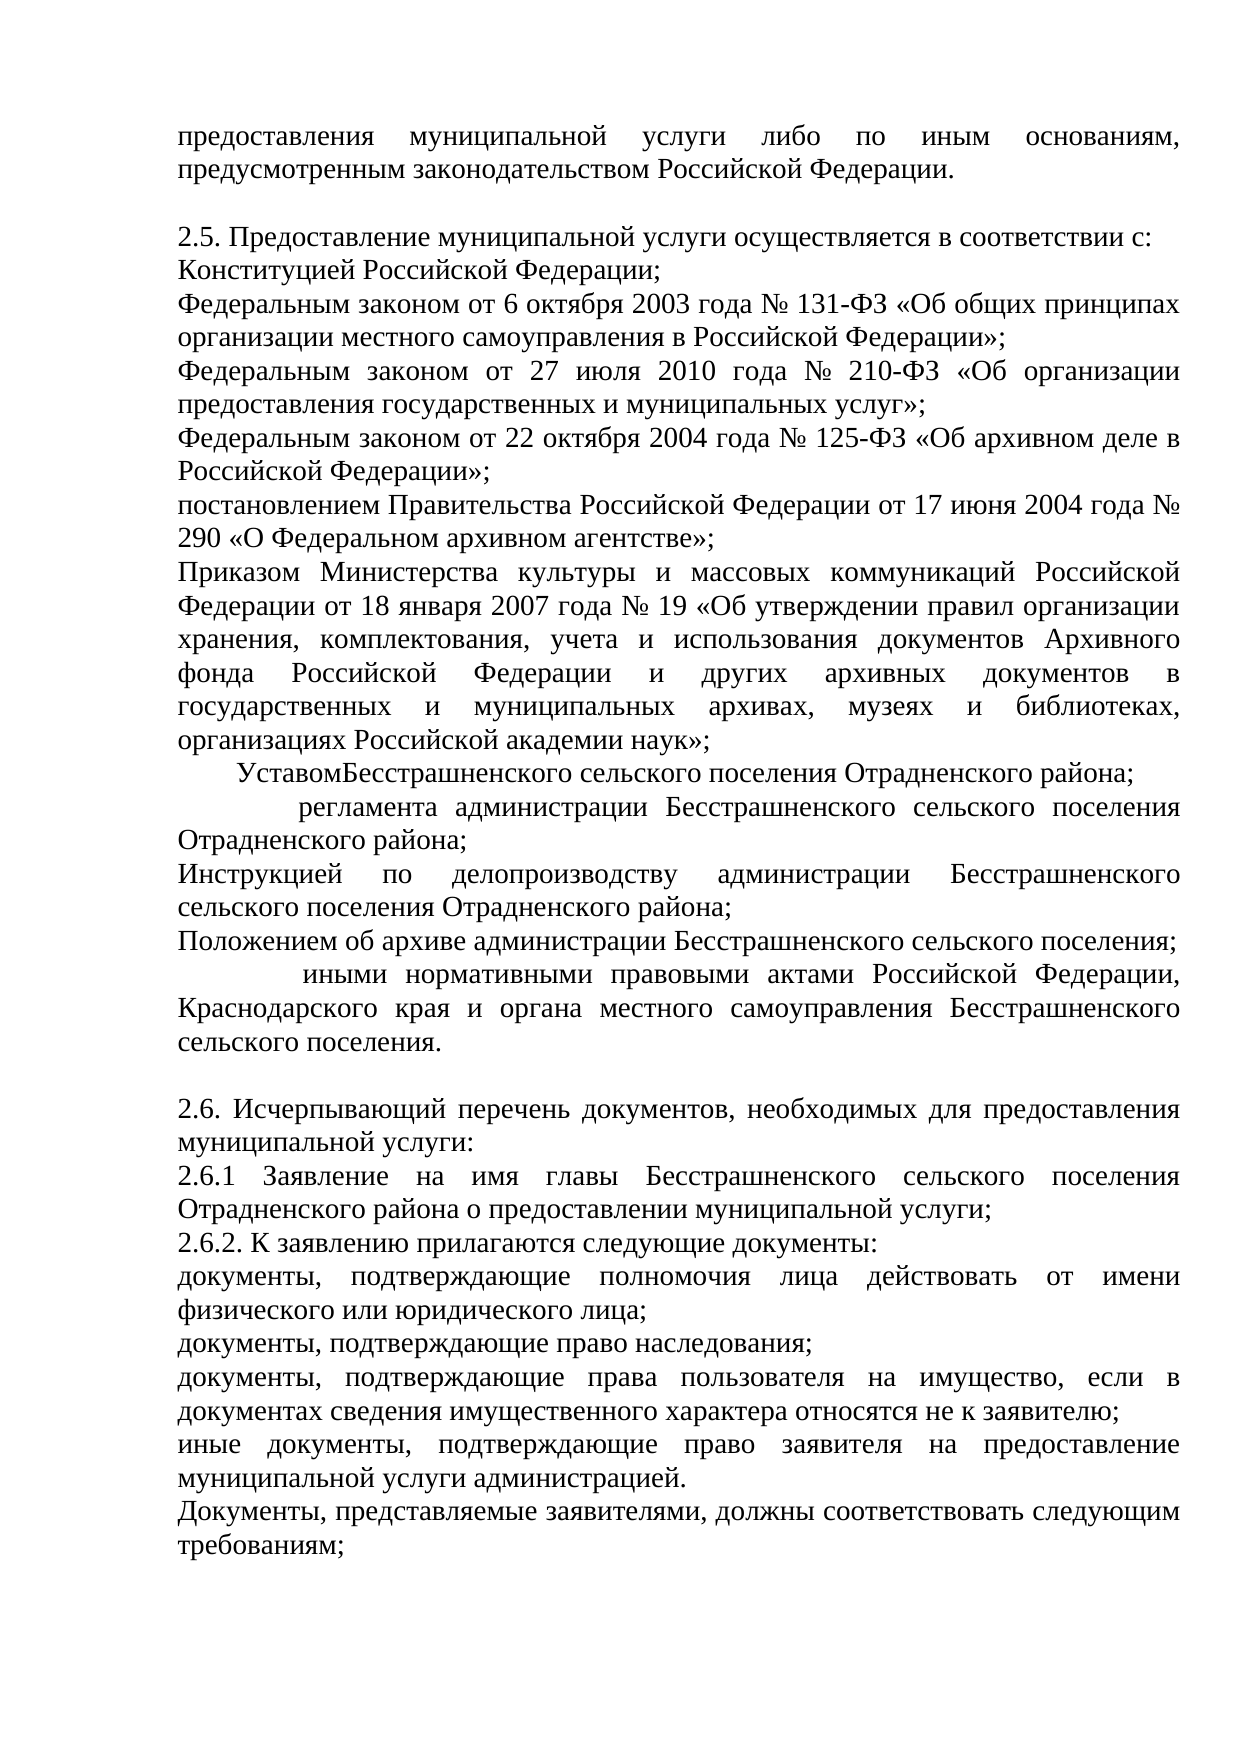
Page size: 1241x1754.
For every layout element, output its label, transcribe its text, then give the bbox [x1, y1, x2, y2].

text Конституцией Российской Федерации; [177, 252, 1181, 286]
text документы, подтверждающие права пользователя на имущество, если в документах сведения имущественного характера относятся не к заявителю; [177, 1359, 1181, 1426]
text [177, 118, 1181, 185]
text 2.6.1 Заявление на имя главы Бесстрашненского сельского поселения Отрадненского района о предоставлении муниципальной услуги; [177, 1158, 1181, 1225]
text Инструкцией по делопроизводству администрации Бесстрашненского сельского поселения Отрадненского района; [177, 856, 1181, 923]
text 2.5. Предоставление муниципальной услуги осуществляется в соответствии с: [177, 219, 1181, 252]
text иные документы, подтверждающие право заявителя на предоставление муниципальной услуги администрацией. [177, 1426, 1181, 1493]
text постановлением Правительства Российской Федерации от 17 июня 2004 года № 290 «О Федеральном архивном агентстве»; [177, 487, 1181, 554]
text документы, подтверждающие полномочия лица действовать от имени физического или юридического лица; [177, 1258, 1181, 1326]
text Федеральным законом от 27 июля 2010 года № 210-ФЗ «Об организации предоставления государственных и муниципальных услуг»; [177, 353, 1181, 420]
text Федеральным законом от 22 октября 2004 года № 125-ФЗ «Об архивном деле в Российской Федерации»; [177, 420, 1181, 487]
text 2.6. Исчерпывающий перечень документов, необходимых для предоставления муниципальной услуги: [177, 1091, 1181, 1158]
text УставомБесстрашненского сельского поселения Отрадненского района; [177, 755, 1181, 789]
text Документы, представляемые заявителями, должны соответствовать следующим требованиям; [177, 1493, 1181, 1560]
text Положением об архиве администрации Бесстрашненского сельского поселения; [177, 923, 1181, 957]
text Федеральным законом от 6 октября 2003 года № 131-ФЗ «Об общих принципах организации местного самоуправления в Российской Федерации»; [177, 286, 1181, 353]
text Приказом Министерства культуры и массовых коммуникаций Российской Федерации от 18 января 2007 года № 19 «Об утверждении правил организации хранения, комплектования, учета и использования документов Архивного фонда Российской Федерации и других архивных документов в государственных и муниципальных архивах, музеях и библиотеках, организациях Российской академии наук»; [177, 554, 1181, 755]
text регламента администрации Бесстрашненского сельского поселения Отрадненского района; [177, 789, 1181, 856]
text иными нормативными правовыми актами Российской Федерации, Краснодарского края и органа местного самоуправления Бесстрашненского сельского поселения. [177, 957, 1181, 1057]
text 2.6.2. К заявлению прилагаются следующие документы: [177, 1225, 1181, 1258]
text документы, подтверждающие право наследования; [177, 1326, 1181, 1359]
